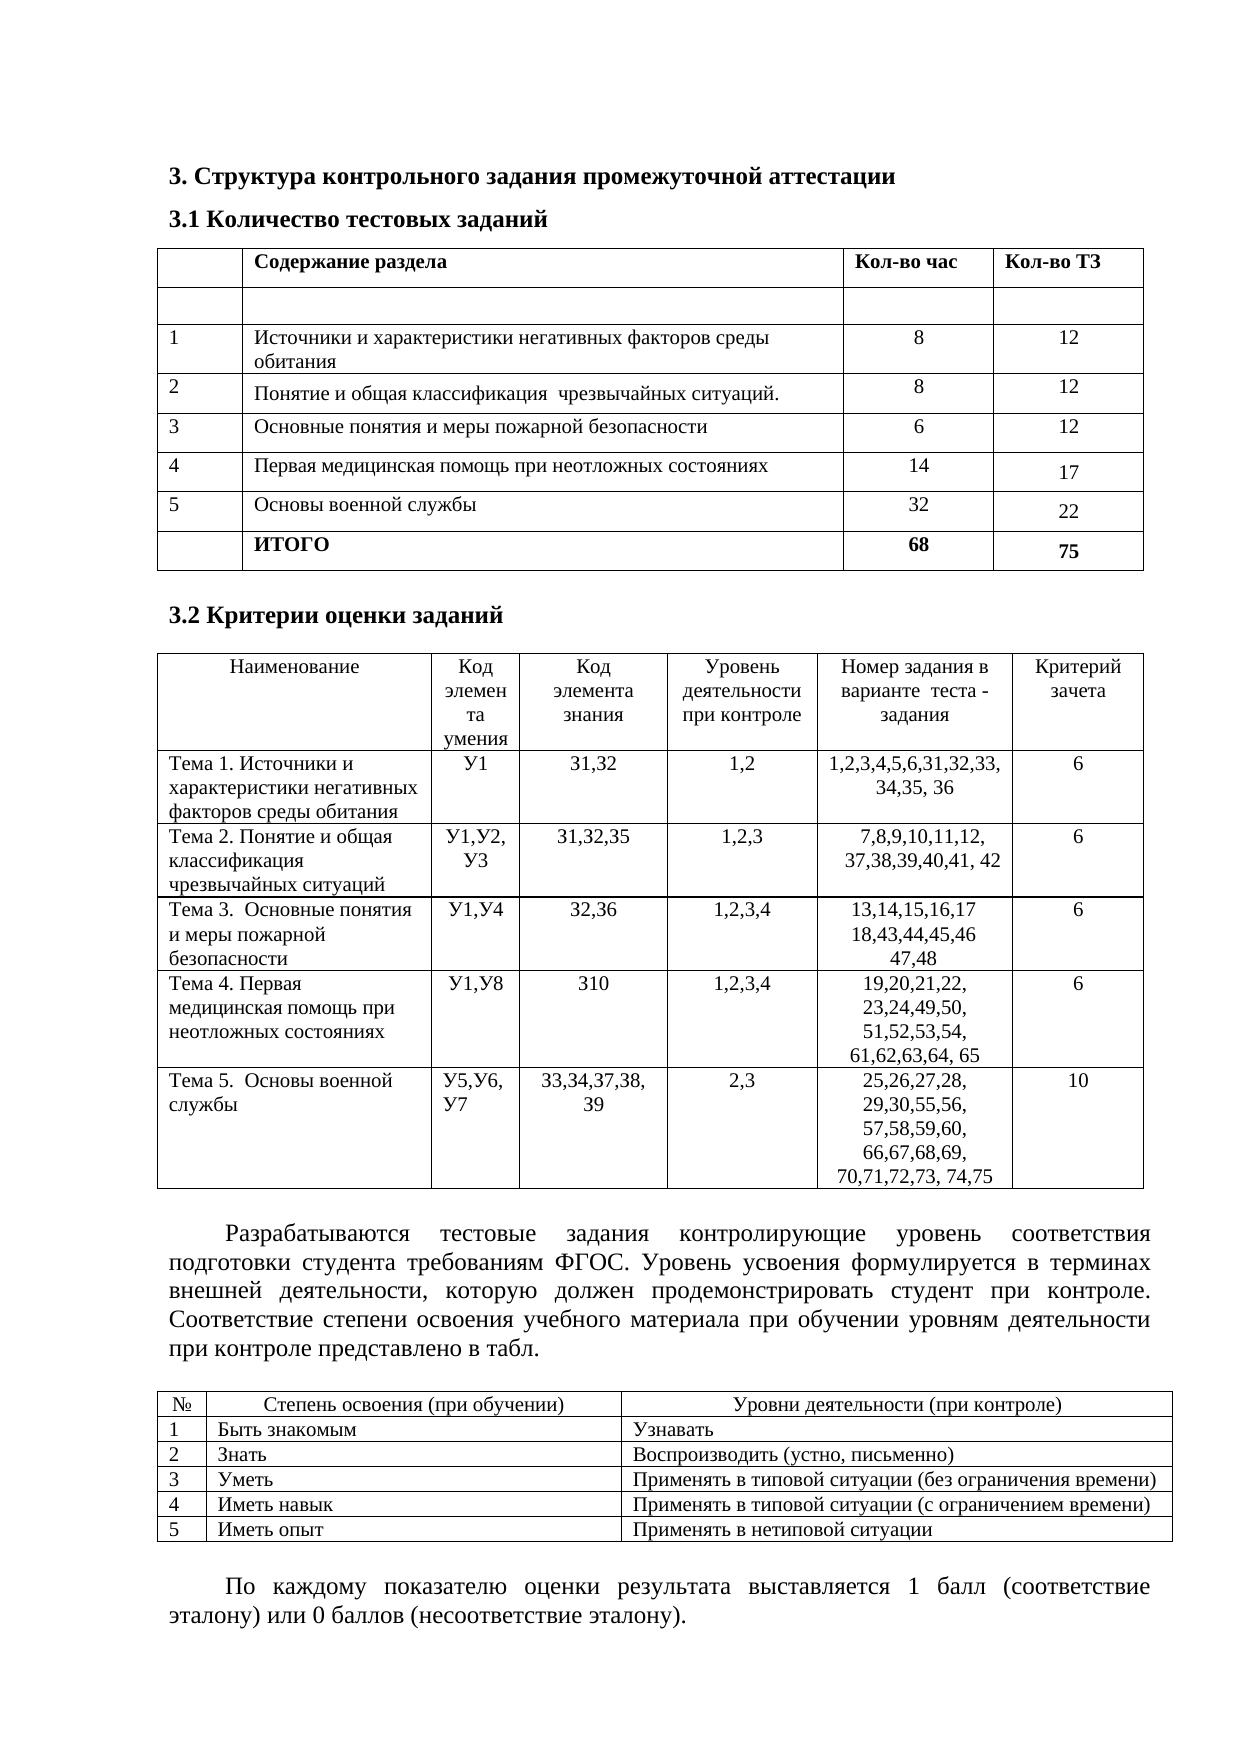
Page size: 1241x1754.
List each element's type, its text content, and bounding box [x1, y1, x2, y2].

table_cell У1,У4 [432, 898, 519, 969]
table_cell Воспроизводить (устно, письменно) [622, 1442, 1172, 1466]
table_cell Основные понятия и меры пожарной безопасности [243, 414, 843, 452]
table_cell Иметь навык [207, 1492, 621, 1516]
table_cell 7,8,9,10,11,12, 37,38,39,40,41, 42 [818, 824, 1012, 896]
table_cell [994, 288, 1143, 324]
table_cell Применять в типовой ситуации (без ограничения времени) [622, 1467, 1172, 1491]
table_cell 17 [994, 453, 1143, 491]
table_header Код элемента знания [520, 654, 667, 750]
table_cell 1,2,3,4,5,6,31,32,33,34,35, 36 [818, 751, 1012, 823]
table_cell У1 [432, 751, 519, 823]
table_cell Знать [207, 1442, 621, 1466]
table_header Номер задания в варианте теста -задания [818, 654, 1012, 750]
table_cell 13,14,15,16,17 18,43,44,45,46 47,48 [818, 898, 1012, 969]
table_cell 75 [994, 532, 1143, 570]
table_cell 6 [1013, 751, 1143, 823]
table_cell ИТОГО [243, 532, 843, 570]
table_cell Понятие и общая классификация чрезвычайных ситуаций. [243, 374, 843, 412]
table_cell [243, 288, 843, 324]
table_header № [158, 1392, 206, 1416]
table_cell З10 [520, 971, 667, 1067]
table_cell З2,З6 [520, 898, 667, 969]
table_cell 5 [158, 1517, 206, 1541]
table_cell Тема 2. Понятие и общая классификация чрезвычайных ситуаций [158, 824, 431, 896]
table_header Наименование [158, 654, 431, 750]
table_cell 14 [844, 453, 993, 491]
table_cell 1,2,3,4 [668, 898, 817, 969]
table_header Уровни деятельности (при контроле) [622, 1392, 1172, 1416]
table_cell Тема 1. Источники и характеристики негативных факторов среды обитания [158, 751, 431, 823]
table_cell 6 [1013, 898, 1143, 969]
table_cell Применять в нетиповой ситуации [622, 1517, 1172, 1541]
table_cell У1,У2,У3 [432, 824, 519, 896]
table_cell 22 [994, 492, 1143, 531]
table_cell У5,У6,У7 [432, 1068, 519, 1188]
table_cell 5 [158, 492, 242, 531]
table_cell 68 [844, 532, 993, 570]
table_cell 6 [1013, 971, 1143, 1067]
table_cell 1,2,3 [668, 824, 817, 896]
table_cell З1,З2,З5 [520, 824, 667, 896]
table_header Содержание раздела [243, 249, 843, 287]
table_cell Источники и характеристики негативных факторов среды обитания [243, 325, 843, 373]
table_cell З1,З2 [520, 751, 667, 823]
table_cell 19,20,21,22, 23,24,49,50, 51,52,53,54, 61,62,63,64, 65 [818, 971, 1012, 1067]
text По каждому показателю оценки результата выставляется 1 балл (соответствие эталону) или 0 баллов (несоответствие эталону). [169, 1571, 1152, 1628]
text 3.1 Количество тестовых заданий [169, 204, 1152, 233]
table_cell 3 [158, 414, 242, 452]
title 3.2 Критерии оценки заданий [169, 600, 1152, 628]
table_cell 1,2 [668, 751, 817, 823]
table_cell 10 [1013, 1068, 1143, 1188]
table_cell 1,2,3,4 [668, 971, 817, 1067]
table_cell 8 [844, 374, 993, 412]
table_cell 1 [158, 1417, 206, 1441]
table_cell 6 [844, 414, 993, 452]
table_cell 3 [158, 1467, 206, 1491]
table_cell У1,У8 [432, 971, 519, 1067]
table_cell Тема 5. Основы военной службы [158, 1068, 431, 1188]
table_cell Узнавать [622, 1417, 1172, 1441]
table_cell 8 [844, 325, 993, 373]
table_cell 25,26,27,28, 29,30,55,56, 57,58,59,60, 66,67,68,69, 70,71,72,73, 74,75 [818, 1068, 1012, 1188]
table_cell [158, 288, 242, 324]
table_cell 2 [158, 1442, 206, 1466]
table_header Степень освоения (при обучении) [207, 1392, 621, 1416]
table_header Код элемента умения [432, 654, 519, 750]
table_cell Тема 3. Основные понятия и меры пожарной безопасности [158, 898, 431, 969]
text 3. Структура контрольного задания промежуточной аттестации [169, 161, 1152, 190]
table_cell Применять в типовой ситуации (с ограничением времени) [622, 1492, 1172, 1516]
table_cell 32 [844, 492, 993, 531]
table_cell Первая медицинская помощь при неотложных состояниях [243, 453, 843, 491]
table_cell З3,З4,З7,З8, З9 [520, 1068, 667, 1188]
table_header [158, 249, 242, 287]
table_cell Уметь [207, 1467, 621, 1491]
table_cell 2,3 [668, 1068, 817, 1188]
text Разрабатываются тестовые задания контролирующие уровень соответствия подготовки студента требованиям ФГОС. Уровень усвоения формулируется в терминах внешней деятельности, которую должен продемонстрировать студент при контроле. Соответствие степени освоения учебного материала при обучении уровням деятельности при контроле представлено в табл. [169, 1218, 1152, 1362]
table_cell [844, 288, 993, 324]
table_cell 12 [994, 325, 1143, 373]
table_cell 12 [994, 414, 1143, 452]
table_header Критерий зачета [1013, 654, 1143, 750]
table_cell Тема 4. Первая медицинская помощь при неотложных состояниях [158, 971, 431, 1067]
table_cell Иметь опыт [207, 1517, 621, 1541]
table_cell 1 [158, 325, 242, 373]
table_cell 4 [158, 1492, 206, 1516]
table_header Кол-во час [844, 249, 993, 287]
table_header Уровень деятельности при контроле [668, 654, 817, 750]
table_cell Основы военной службы [243, 492, 843, 531]
table_cell 2 [158, 374, 242, 412]
table_cell 12 [994, 374, 1143, 412]
table_cell [158, 532, 242, 570]
table_cell 6 [1013, 824, 1143, 896]
table_header Кол-во ТЗ [994, 249, 1143, 287]
table_cell 4 [158, 453, 242, 491]
table_cell Быть знакомым [207, 1417, 621, 1441]
